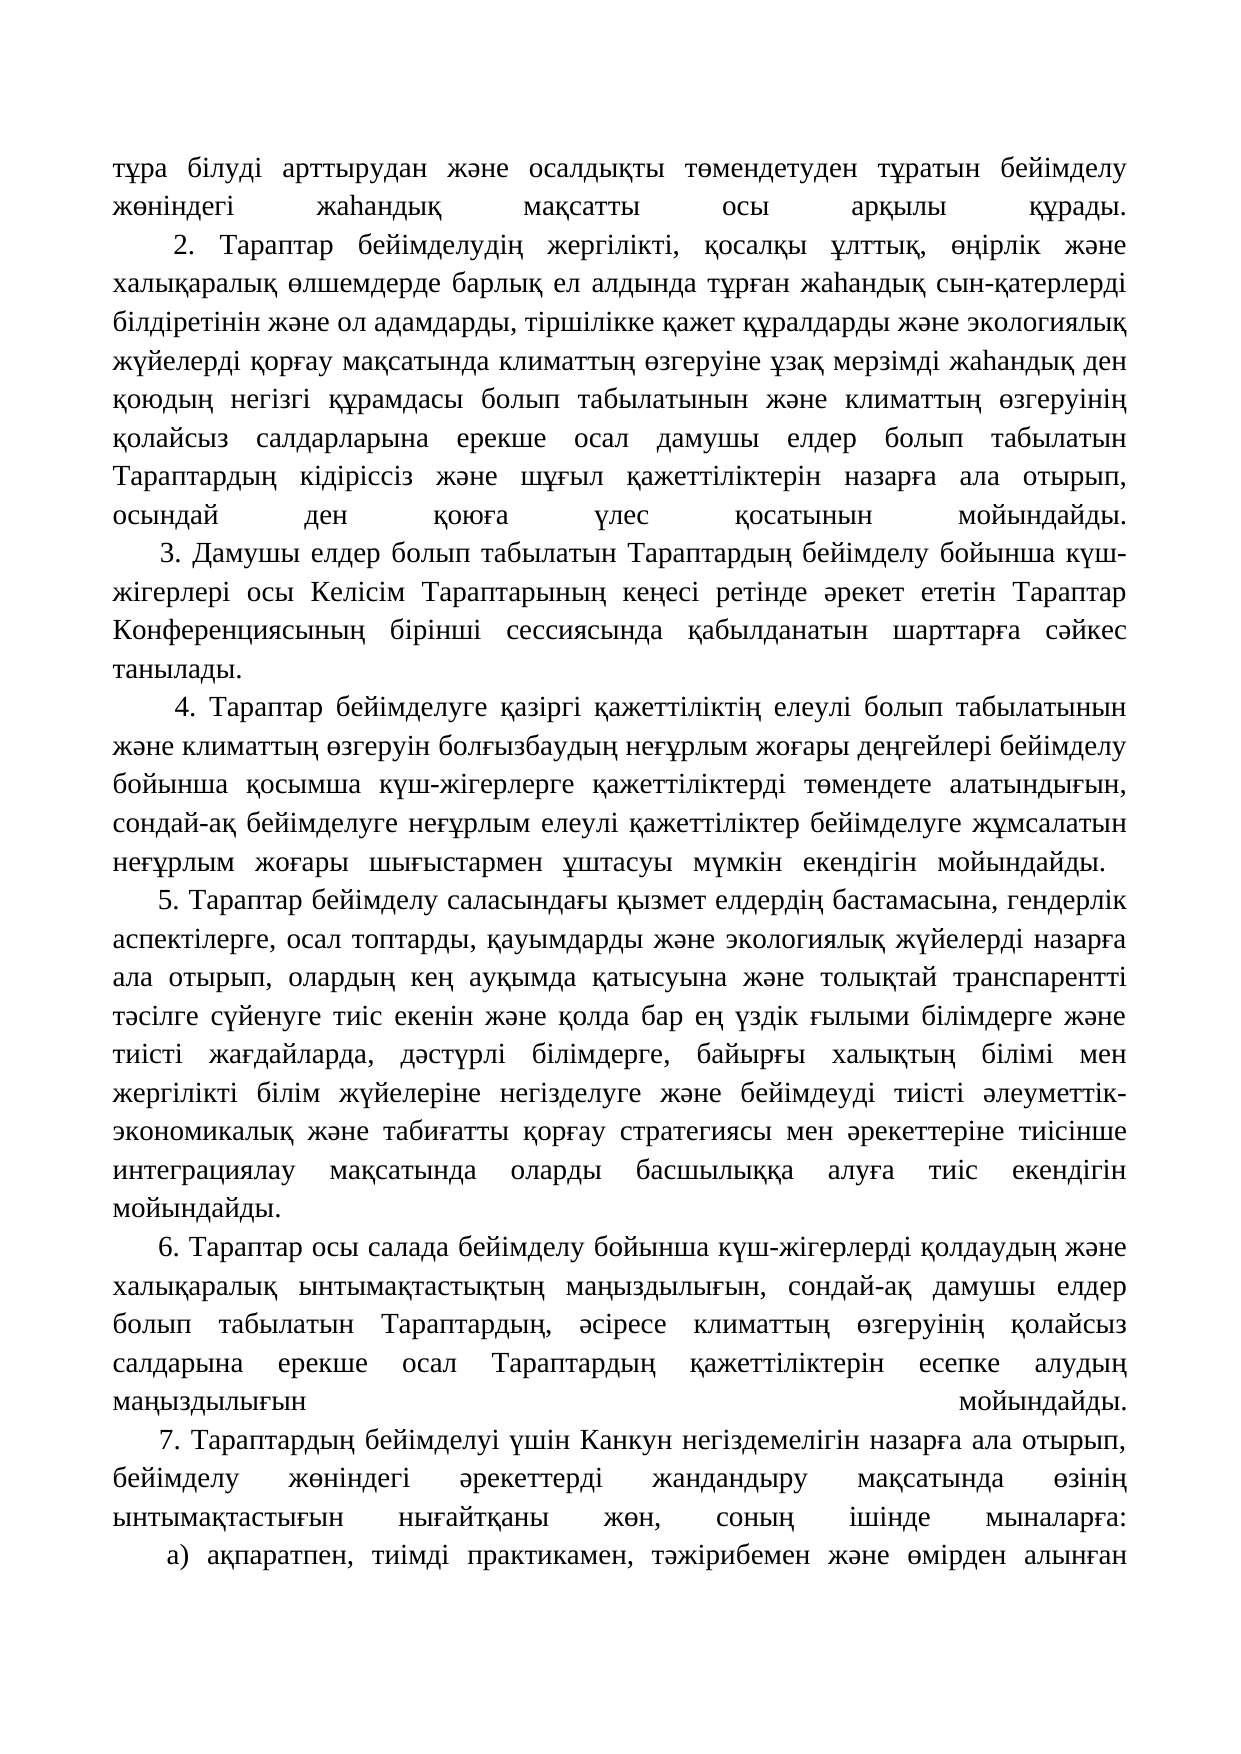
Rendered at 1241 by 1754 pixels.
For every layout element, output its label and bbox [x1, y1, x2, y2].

text [112, 150, 1128, 1571]
